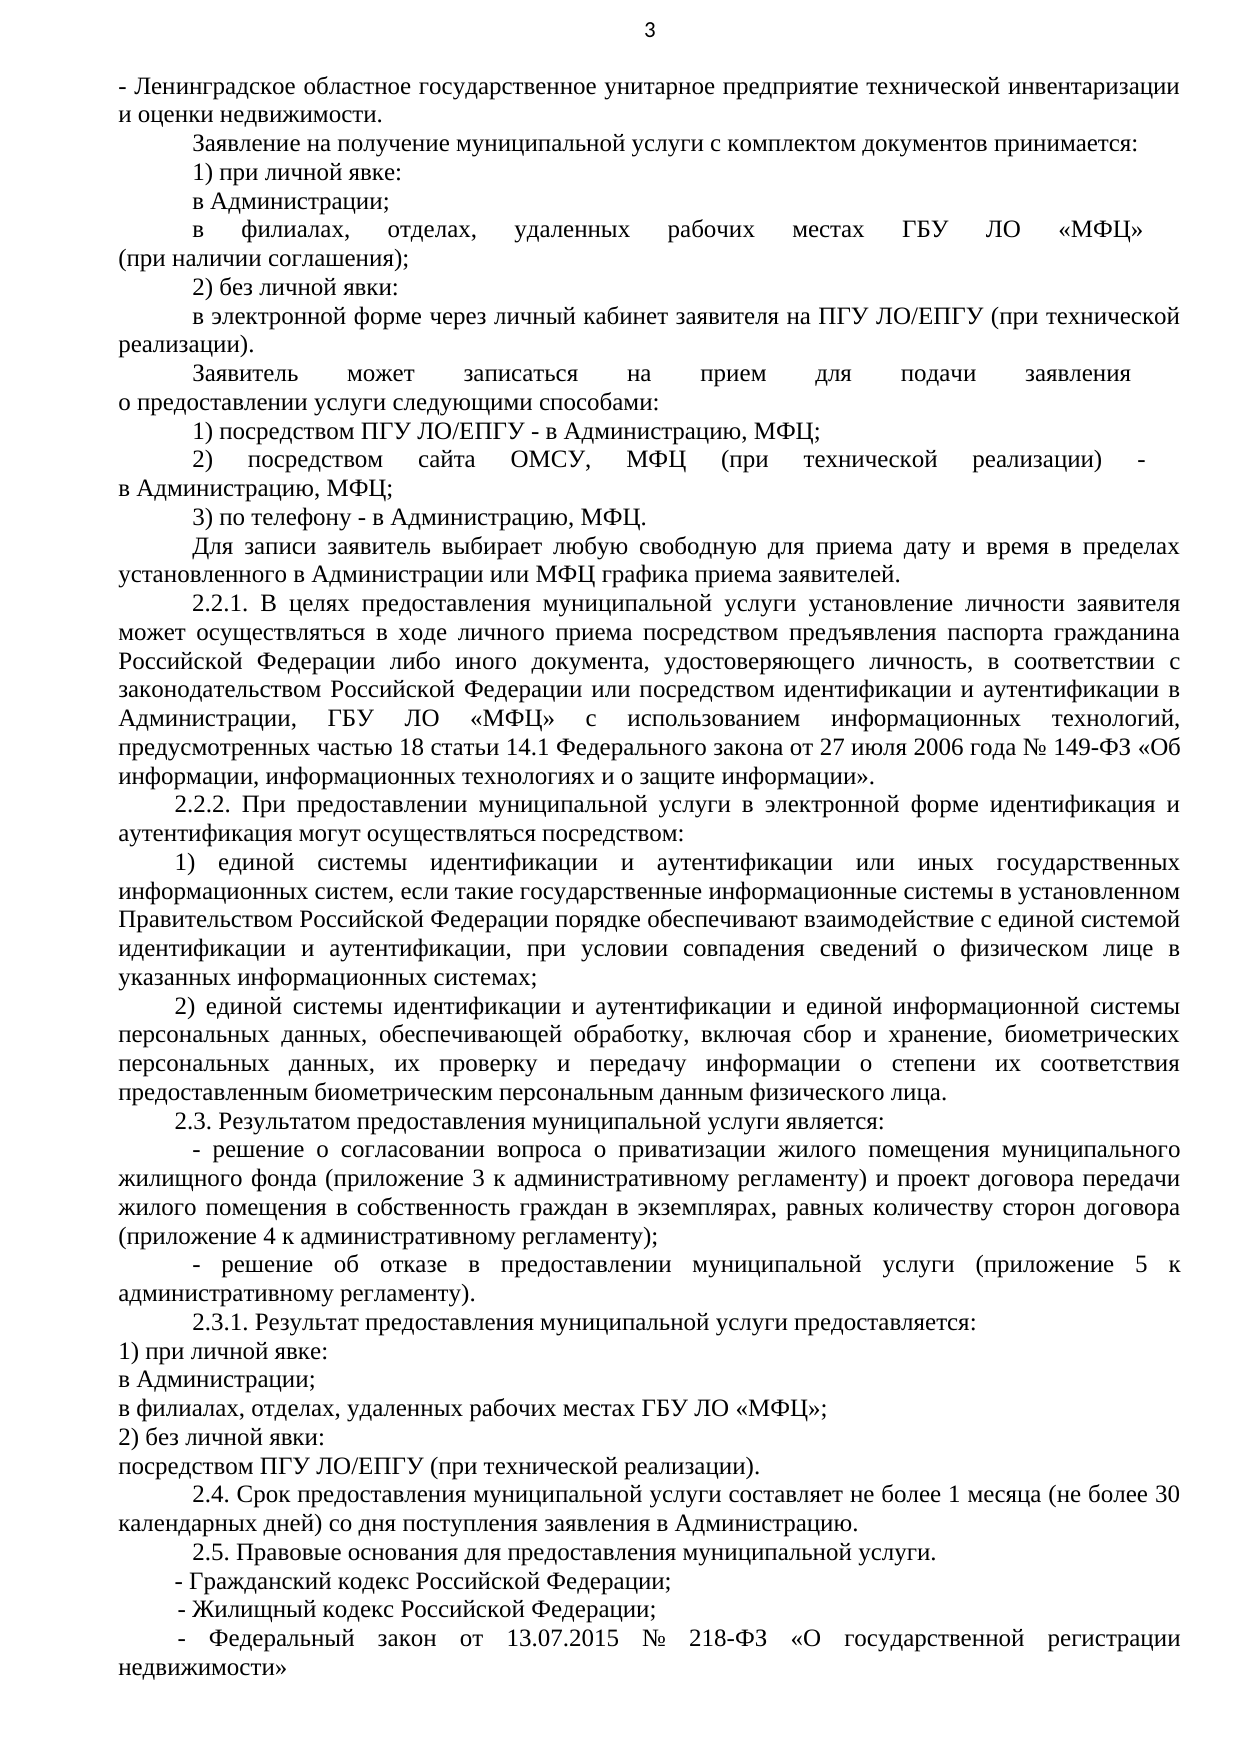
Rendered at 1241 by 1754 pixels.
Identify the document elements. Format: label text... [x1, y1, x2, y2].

text в филиалах, отделах, удаленных рабочих местах ГБУ ЛО «МФЦ»; [118, 1393, 1181, 1422]
text - Федеральный закон от 13.07.2015 № 218-ФЗ «О государственной регистрации недвижимости» [118, 1623, 1181, 1681]
text 2.5. Правовые основания для предоставления муниципальной услуги. [118, 1537, 1181, 1566]
text Для записи заявитель выбирает любую свободную для приема дату и время в пределах установленного в Администрации или МФЦ графика приема заявителей. [118, 531, 1181, 588]
text 1) при личной явке: [118, 157, 1181, 186]
text в Администрации; [118, 186, 1181, 214]
text 3) по телефону - в Администрацию, МФЦ. [118, 502, 1181, 531]
text в филиалах, отделах, удаленных рабочих местах ГБУ ЛО «МФЦ» (при наличии соглашения); [118, 214, 1181, 272]
text Заявление на получение муниципальной услуги с комплектом документов принимается: [118, 128, 1181, 157]
text 1) посредством ПГУ ЛО/ЕПГУ - в Администрацию, МФЦ; [118, 416, 1181, 444]
text 1) при личной явке: [118, 1336, 1181, 1364]
text Заявитель может записаться на прием для подачи заявления о предоставлении услуги следующими способами: [118, 358, 1181, 416]
text в Администрации; [118, 1364, 1181, 1393]
text - Гражданский кодекс Российской Федерации; [118, 1566, 1181, 1594]
text - Ленинградское областное государственное унитарное предприятие технической инвентаризации и оценки недвижимости. [118, 99, 1181, 128]
text 2.4. Срок предоставления муниципальной услуги составляет не более 1 месяца (не более 30 календарных дней) со дня поступления заявления в Администрацию. [118, 1479, 1181, 1537]
text 2.2.1. В целях предоставления муниципальной услуги установление личности заявителя может осуществляться в ходе личного приема посредством предъявления паспорта гражданина Российской Федерации либо иного документа, удостоверяющего личность, в соответствии с законодательством Российской Федерации или посредством идентификации и аутентификации в Администрации, ГБУ ЛО «МФЦ» с использованием информационных технологий, предусмотренных частью 18 статьи 14.1 Федерального закона от 27 июля 2006 года № 149-ФЗ «Об информации, информационных технологиях и о защите информации». [118, 588, 1181, 789]
text 1) единой системы идентификации и аутентификации или иных государственных информационных систем, если такие государственные информационные системы в установленном Правительством Российской Федерации порядке обеспечивают взаимодействие с единой системой идентификации и аутентификации, при условии совпадения сведений о физическом лице в указанных информационных системах; [118, 847, 1181, 991]
text 2.3.1. Результат предоставления муниципальной услуги предоставляется: [118, 1307, 1181, 1336]
text - Жилищный кодекс Российской Федерации; [118, 1594, 1181, 1623]
text 2) без личной явки: [118, 272, 1181, 301]
text - решение о согласовании вопроса о приватизации жилого помещения муниципального жилищного фонда (приложение 3 к административному регламенту) и проект договора передачи жилого помещения в собственность граждан в экземплярах, равных количеству сторон договора (приложение 4 к административному регламенту); [118, 1134, 1181, 1249]
text - решение об отказе в предоставлении муниципальной услуги (приложение 5 к административному регламенту). [118, 1249, 1181, 1307]
text посредством ПГУ ЛО/ЕПГУ (при технической реализации). [118, 1451, 1181, 1479]
text 2) без личной явки: [118, 1422, 1181, 1451]
text в электронной форме через личный кабинет заявителя на ПГУ ЛО/ЕПГУ (при технической реализации). [118, 301, 1181, 358]
text 2) единой системы идентификации и аутентификации и единой информационной системы персональных данных, обеспечивающей обработку, включая сбор и хранение, биометрических персональных данных, их проверку и передачу информации о степени их соответствия предоставленным биометрическим персональным данным физического лица. [118, 991, 1181, 1106]
text 2) посредством сайта ОМСУ, МФЦ (при технической реализации) - в Администрацию, МФЦ; [118, 444, 1181, 502]
text 2.2.2. При предоставлении муниципальной услуги в электронной форме идентификация и аутентификация могут осуществляться посредством: [118, 789, 1181, 847]
text 2.3. Результатом предоставления муниципальной услуги является: [118, 1106, 1181, 1134]
